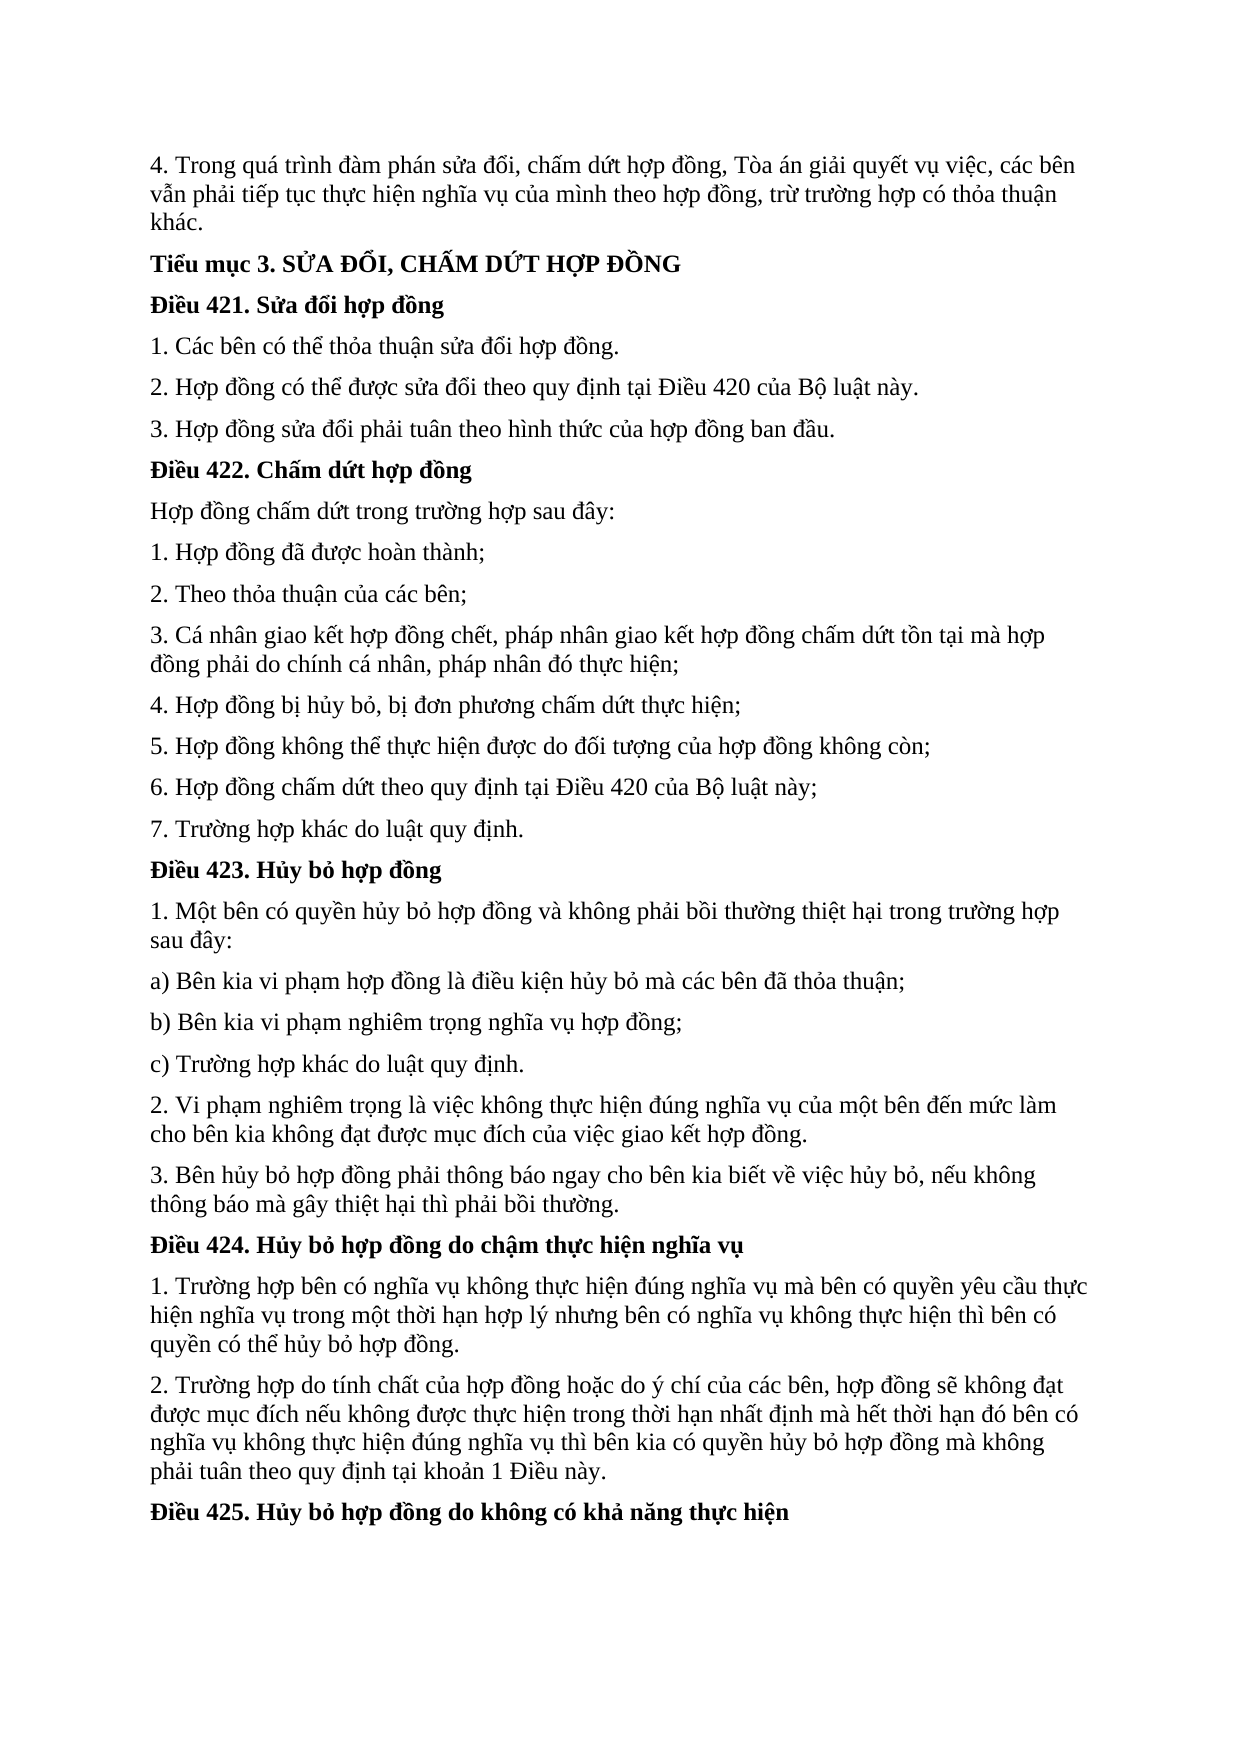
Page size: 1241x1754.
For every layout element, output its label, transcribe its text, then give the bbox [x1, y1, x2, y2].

text 2. Vi phạm nghiêm trọng là việc không thực hiện đúng nghĩa vụ của một bên đến mức làm cho bên kia không đạt được mục đích của việc giao kết hợp đồng. [150, 1090, 1090, 1147]
text 6. Hợp đồng chấm dứt theo quy định tại Điều 420 của Bộ luật này; [150, 772, 1090, 801]
text 5. Hợp đồng không thể thực hiện được do đối tượng của hợp đồng không còn; [150, 731, 1090, 760]
text 2. Hợp đồng có thể được sửa đổi theo quy định tại Điều 420 của Bộ luật này. [150, 372, 1090, 401]
text 3. Bên hủy bỏ hợp đồng phải thông báo ngay cho bên kia biết về việc hủy bỏ, nếu không thông báo mà gây thiệt hại thì phải bồi thường. [150, 1160, 1090, 1217]
text 3. Hợp đồng sửa đổi phải tuân theo hình thức của hợp đồng ban đầu. [150, 414, 1090, 442]
text Điều 425. Hủy bỏ hợp đồng do không có khả năng thực hiện [150, 1497, 1090, 1526]
text Điều 422. Chấm dứt hợp đồng [150, 455, 1090, 484]
text 1. Hợp đồng đã được hoàn thành; [150, 537, 1090, 566]
text b) Bên kia vi phạm nghiêm trọng nghĩa vụ hợp đồng; [150, 1007, 1090, 1036]
text 1. Trường hợp bên có nghĩa vụ không thực hiện đúng nghĩa vụ mà bên có quyền yêu cầu thực hiện nghĩa vụ trong một thời hạn hợp lý nhưng bên có nghĩa vụ không thực hiện thì bên có quyền có thể hủy bỏ hợp đồng. [150, 1271, 1090, 1357]
text Điều 421. Sửa đổi hợp đồng [150, 290, 1090, 319]
text 1. Một bên có quyền hủy bỏ hợp đồng và không phải bồi thường thiệt hại trong trường hợp sau đây: [150, 896, 1090, 954]
text 2. Theo thỏa thuận của các bên; [150, 579, 1090, 607]
text 2. Trường hợp do tính chất của hợp đồng hoặc do ý chí của các bên, hợp đồng sẽ không đạt được mục đích nếu không được thực hiện trong thời hạn nhất định mà hết thời hạn đó bên có nghĩa vụ không thực hiện đúng nghĩa vụ thì bên kia có quyền hủy bỏ hợp đồng mà không phải tuân theo quy định tại khoản 1 Điều này. [150, 1370, 1090, 1485]
text Tiểu mục 3. SỬA ĐỔI, CHẤM DỨT HỢP ĐỒNG [150, 249, 1090, 277]
text Hợp đồng chấm dứt trong trường hợp sau đây: [150, 496, 1090, 525]
text c) Trường hợp khác do luật quy định. [150, 1049, 1090, 1077]
text Điều 424. Hủy bỏ hợp đồng do chậm thực hiện nghĩa vụ [150, 1230, 1090, 1259]
text 1. Các bên có thể thỏa thuận sửa đổi hợp đồng. [150, 331, 1090, 360]
text 4. Hợp đồng bị hủy bỏ, bị đơn phương chấm dứt thực hiện; [150, 690, 1090, 719]
text 3. Cá nhân giao kết hợp đồng chết, pháp nhân giao kết hợp đồng chấm dứt tồn tại mà hợp đồng phải do chính cá nhân, pháp nhân đó thực hiện; [150, 620, 1090, 677]
text 4. Trong quá trình đàm phán sửa đổi, chấm dứt hợp đồng, Tòa án giải quyết vụ việc, các bên vẫn phải tiếp tục thực hiện nghĩa vụ của mình theo hợp đồng, trừ trường hợp có thỏa thuận khác. [150, 150, 1090, 236]
text Điều 423. Hủy bỏ hợp đồng [150, 855, 1090, 884]
text 7. Trường hợp khác do luật quy định. [150, 814, 1090, 842]
text a) Bên kia vi phạm hợp đồng là điều kiện hủy bỏ mà các bên đã thỏa thuận; [150, 966, 1090, 995]
